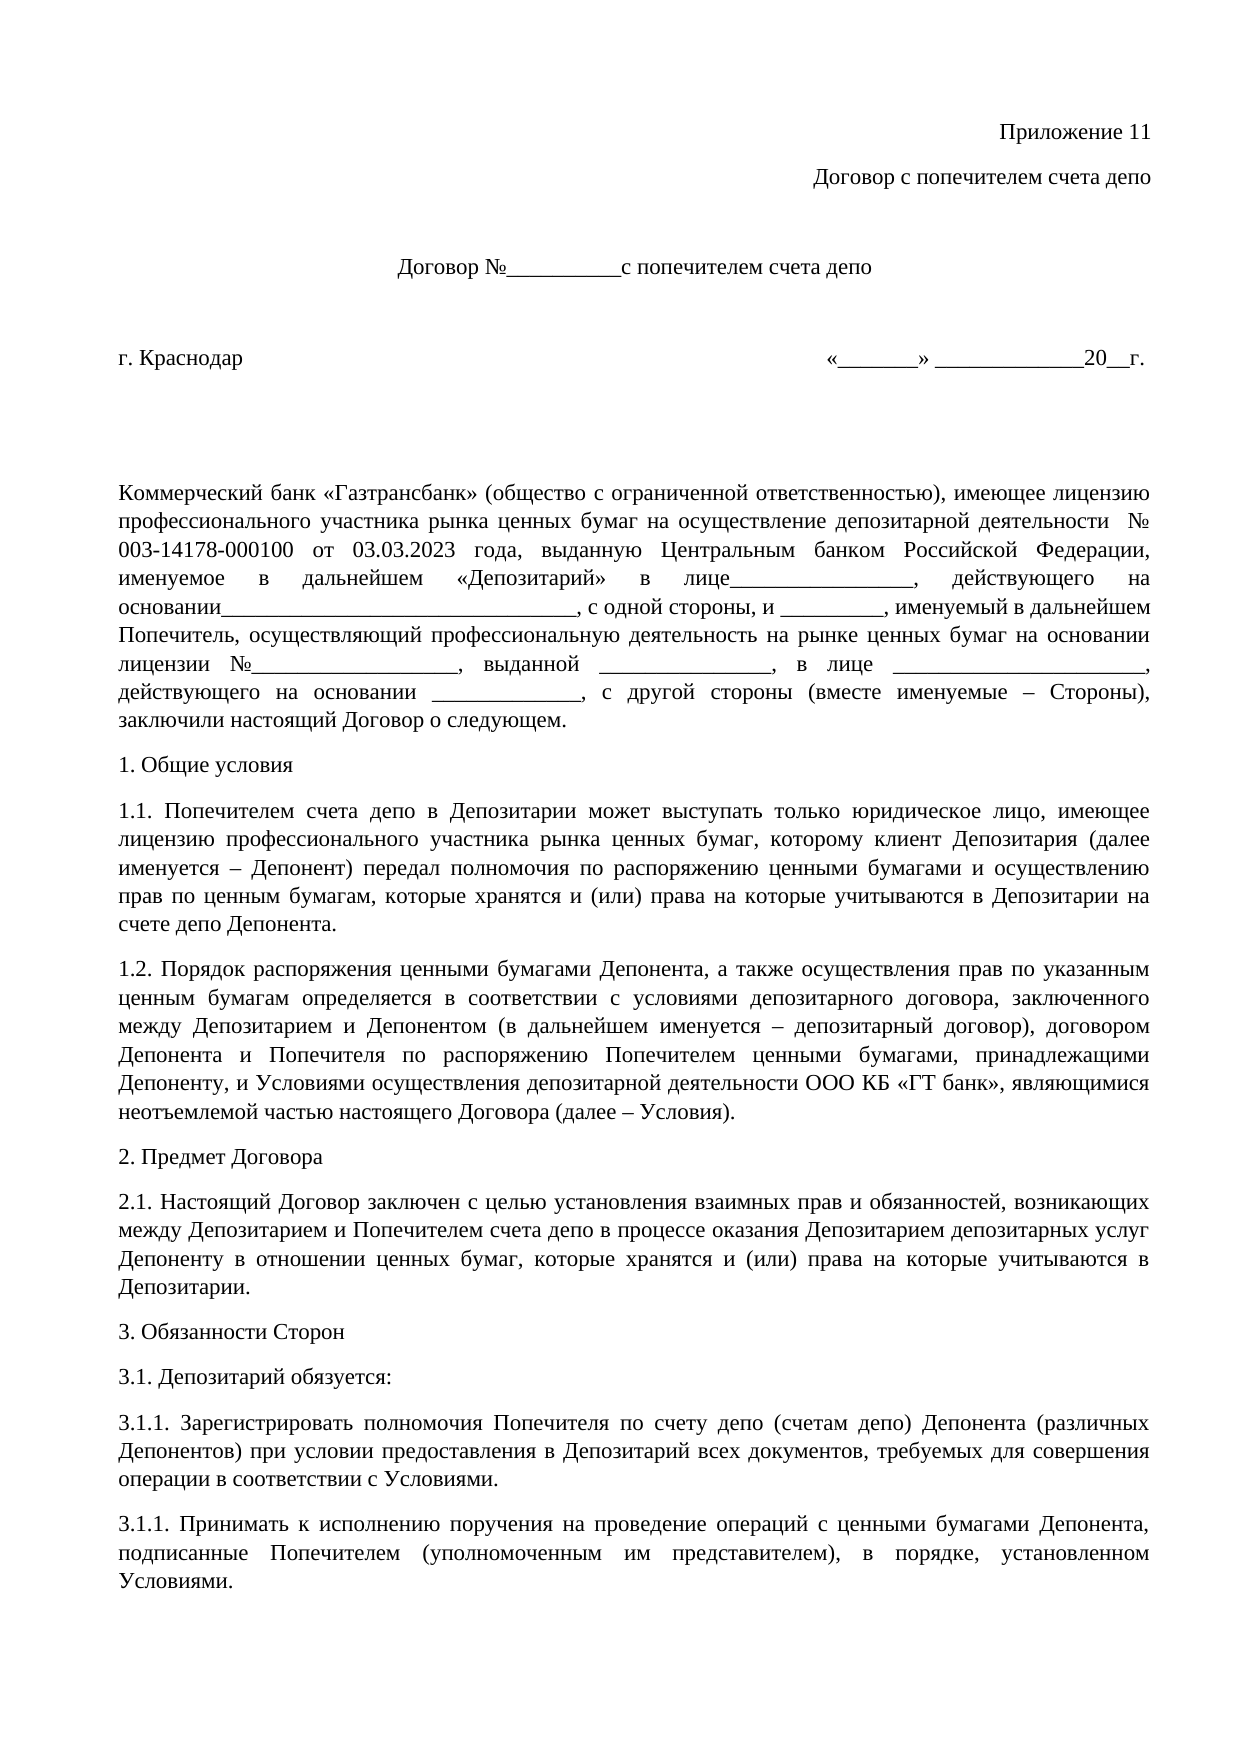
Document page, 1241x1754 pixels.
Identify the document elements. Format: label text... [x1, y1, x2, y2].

text 3.1.1. Принимать к исполнению поручения на проведение операций с ценными бумагами Депонента, подписанные Попечителем (уполномоченным им представителем), в порядке, установленном Условиями. [118, 1511, 1152, 1594]
text 2. Предмет Договора [118, 1143, 1152, 1169]
text Приложение 11 [118, 118, 1152, 144]
text 3.1.1. Зарегистрировать полномочия Попечителя по счету депо (счетам депо) Депонента (различных Депонентов) при условии предоставления в Депозитарий всех документов, требуемых для совершения операции в соответствии с Условиями. [118, 1408, 1152, 1492]
text 2.1. Настоящий Договор заключен с целью установления взаимных прав и обязанностей, возникающих между Депозитарием и Попечителем счета депо в процессе оказания Депозитарием депозитарных услуг Депоненту в отношении ценных бумаг, которые хранятся и (или) права на которые учитываются в Депозитарии. [118, 1188, 1152, 1299]
text 1.2. Порядок распоряжения ценными бумагами Депонента, а также осуществления прав по указанным ценным бумагам определяется в соответствии с условиями депозитарного договора, заключенного между Депозитарием и Депонентом (в дальнейшем именуется – депозитарный договор), договором Депонента и Попечителя по распоряжению Попечителем ценными бумагами, принадлежащими Депоненту, и Условиями осуществления депозитарной деятельности ООО КБ «ГТ банк», являющимися неотъемлемой частью настоящего Договора (далее – Условия). [118, 956, 1152, 1124]
text г. Краснодар «_______» _____________20__г. [118, 344, 1152, 370]
text 1.1. Попечителем счета депо в Депозитарии может выступать только юридическое лицо, имеющее лицензию профессионального участника рынка ценных бумаг, которому клиент Депозитария (далее именуется – Депонент) передал полномочия по распоряжению ценными бумагами и осуществлению прав по ценным бумагам, которые хранятся и (или) права на которые учитываются в Депозитарии на счете депо Депонента. [118, 797, 1152, 937]
text 1. Общие условия [118, 752, 1152, 778]
text Договор с попечителем счета депо [118, 163, 1152, 189]
text 3.1. Депозитарий обязуется: [118, 1363, 1152, 1390]
text Коммерческий банк «Газтрансбанк» (общество с ограниченной ответственностью), имеющее лицензию профессионального участника рынка ценных бумаг на осуществление депозитарной деятельности № 003-14178-000100 от 03.03.2023 года, выданную Центральным банком Российской Федерации, именуемое в дальнейшем «Депозитарий» в лице________________, действующего на основании_______________________________, с одной стороны, и _________, именуемый в дальнейшем Попечитель, осуществляющий профессиональную деятельность на рынке ценных бумаг на основании лицензии №__________________, выданной _______________, в лице ______________________, действующего на основании _____________, с другой стороны (вместе именуемые – Стороны), заключили настоящий Договор о следующем. [118, 479, 1152, 733]
text 3. Обязанности Сторон [118, 1318, 1152, 1345]
text Договор №__________с попечителем счета депо [118, 253, 1152, 280]
